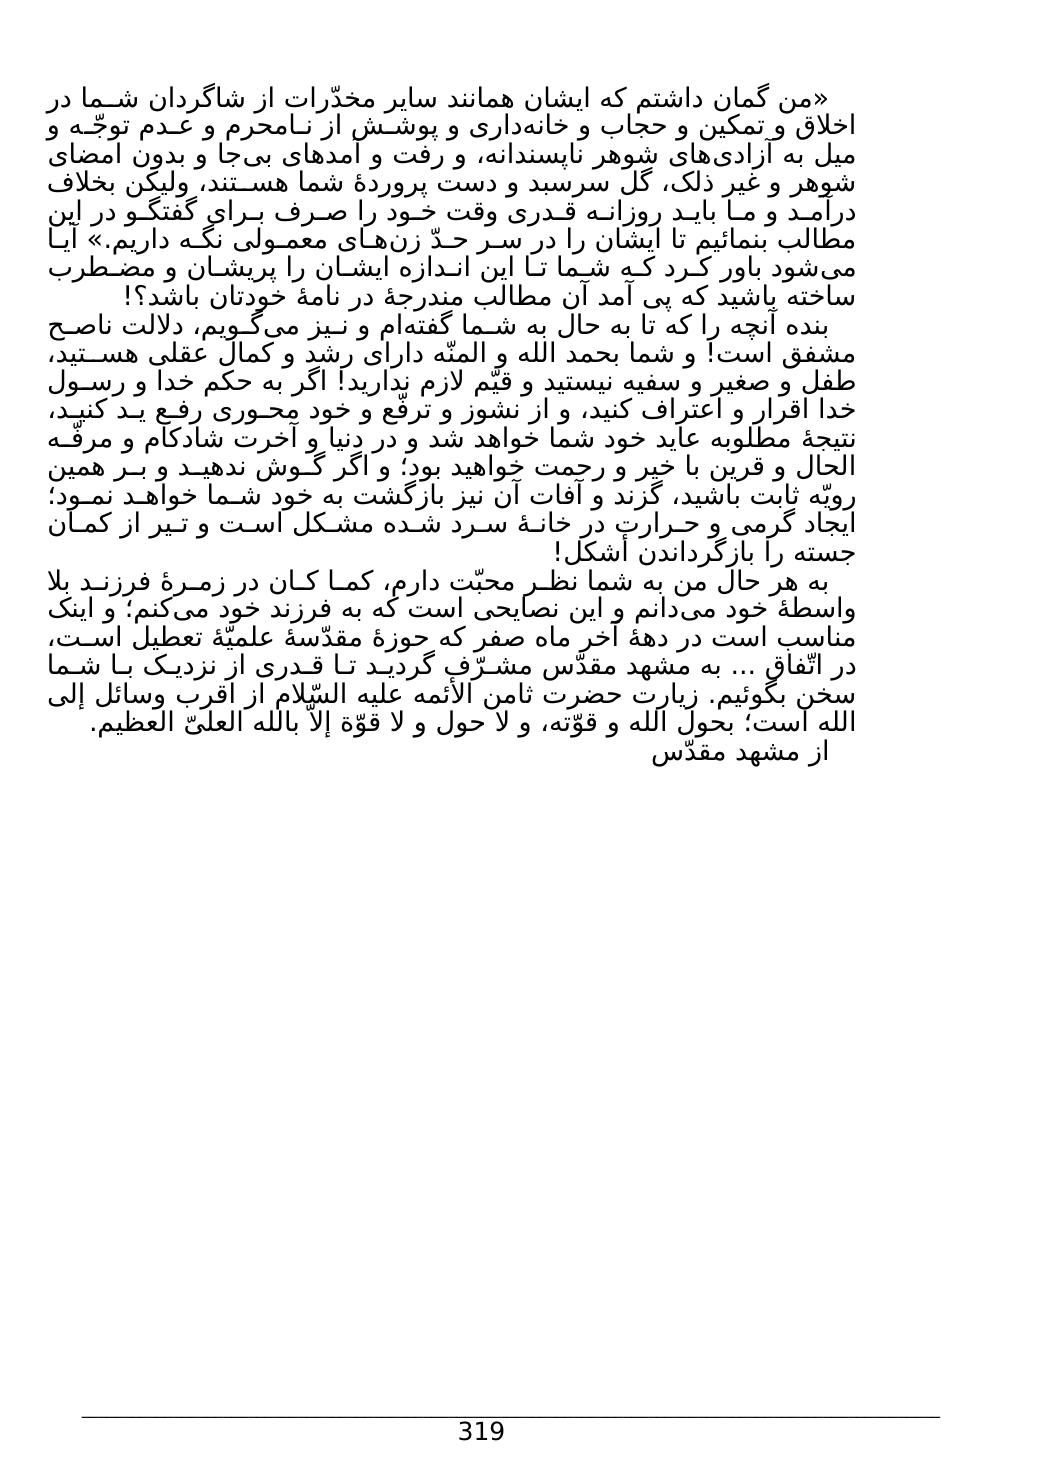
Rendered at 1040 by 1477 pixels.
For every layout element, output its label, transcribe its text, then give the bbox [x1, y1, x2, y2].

text بنده آنچه را که تا به حال به شما گفته‌ام و نیز می‌گویم، دلالت ناصح مشفق است! و شما بحمد الله و المنّه دارای رشد و کمال عقلی هستید، طفل و صغیر و سفیه نیستید و قیّم لازم ندارید! اگر به حکم خدا و رسول خدا اقرار و اعتراف کنید، و از نشوز و ترفّع و خود محوری رفع ید کنید، نتیجۀ مطلوبه عاید خود شما خواهد شد و در دنیا و آخرت شادکام و مرفّه الحال و قرین با خیر و رحمت خواهید بود؛ و اگر گوش ندهید و بر همین رویّه ثابت باشید، گزند و آفات آن نیز بازگشت به خود شما خواهد نمود؛ ایجاد گرمی و حرارت در خانۀ سرد شده مشکل است و تیر از کمان جسته را بازگرداندن أشکل! [47, 312, 857, 568]
text از مشهد مقدّس [47, 738, 857, 766]
text به هر حال من به شما نظر محبّت دارم، کما کان در زمرۀ فرزند بلا واسطۀ خود می‌دانم و این نصایحی است که به فرزند خود می‌کنم؛ و اینک مناسب است در دهۀ آخر ماه صفر که حوزۀ مقدّسۀ علمیّۀ تعطیل است، در اتّفاق ... به مشهد مقدّس مشرّف گردید تا قدری از نزدیک با شما سخن بگوئیم. زیارت حضرت ثامن الأئمه علیه السّلام از اقرب وسائل إلی الله است؛ بحول الله و قوّته، و لا حول و لا قوّة إلاّ بالله العلیّ العظیم. [47, 568, 857, 738]
text «من گمان داشتم که ایشان همانند سایر مخدّرات از شاگردان شما در اخلاق و تمکین و حجاب و خانه‌داری و پوشش از نامحرم و عدم توجّه و میل به آزادی‌های شوهر ناپسندانه، و رفت و آمدهای بی‌جا و بدون امضای شوهر و غیر ذلک، گل سرسبد و دست پروردۀ شما هستند، ولیکن بخلاف درآمد و ما باید روزانه قدری وقت خود را صرف برای گفتگو در این مطالب بنمائیم تا ایشان را در سر حدّ زن‌های معمولی نگه داریم.» آیا می‌شود باور کرد که شما تا این اندازه ایشان را پریشان و مضطرب ساخته باشید که پی آمد آن مطالب مندرجۀ در نامۀ خودتان باشد؟! [47, 84, 857, 312]
